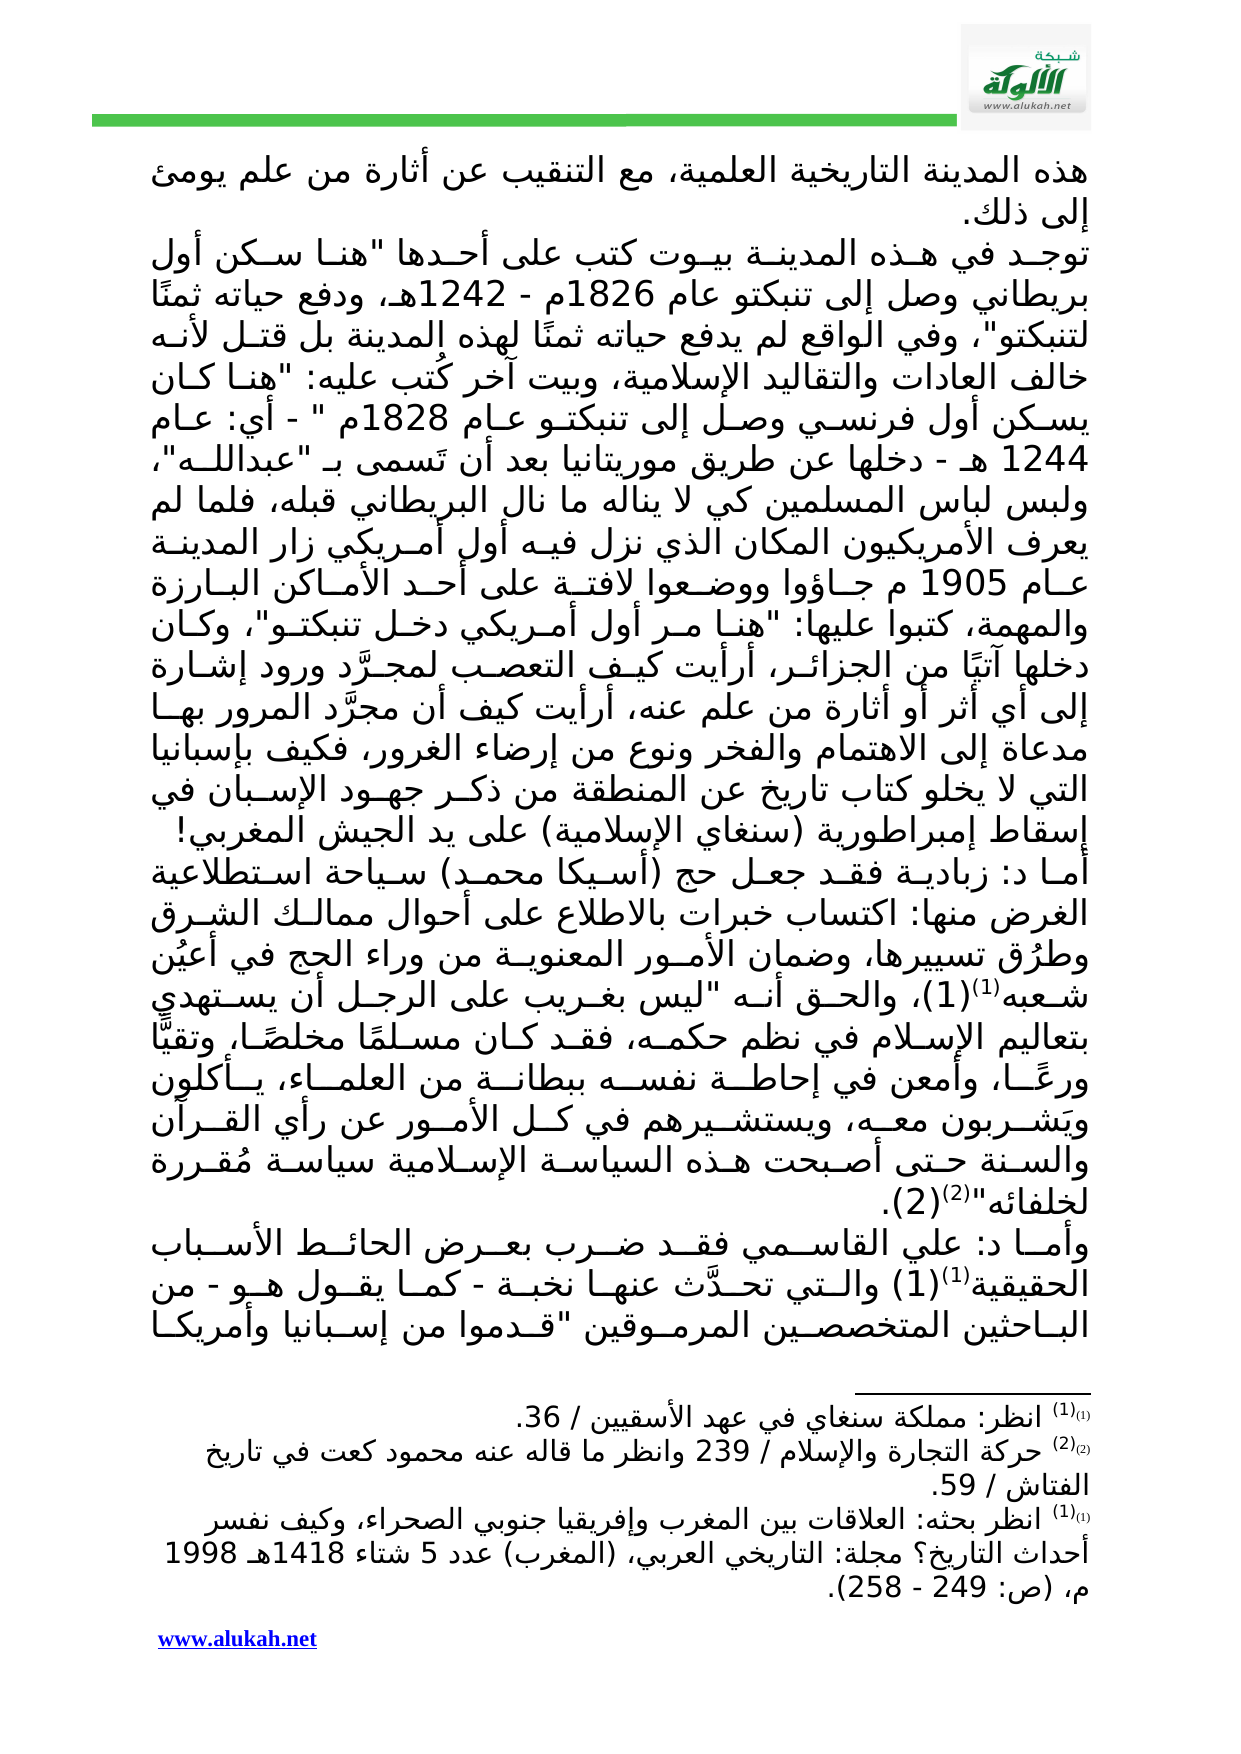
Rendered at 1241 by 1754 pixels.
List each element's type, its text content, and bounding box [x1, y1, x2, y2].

text توجد في هذه المدينة بيوت كتب على أحدها "هنا سكن أول بريطاني وصل إلى تنبكتو عام 1826م - 1242هـ، ودفع حياته ثمنًا لتنبكتو"، وفي الواقع لم يدفع حياته ثمنًا لهذه المدينة بل قتل لأنه خالف العادات والتقاليد الإسلامية، وبيت آخر كُتب عليه: "هنا كان يسكن أول فرنسي وصل إلى تنبكتو عام 1828م " - أي: عام 1244 هـ - دخلها عن طريق موريتانيا بعد أن تَسمى بـ "عبدالله"، ولبس لباس المسلمين كي لا يناله ما نال البريطاني قبله، فلما لم يعرف الأمريكيون المكان الذي نزل فيه أول أمريكي زار المدينة عام 1905 م جاؤوا ووضعوا لافتة على أحد الأماكن البارزة والمهمة، كتبوا عليها: "هنا مر أول أمريكي دخل تنبكتو"، وكان دخلها آتيًا من الجزائر، أرأيت كيف التعصب لمجرَّد ورود إشارة إلى أي أثر أو أثارة من علم عنه، أرأيت كيف أن مجرَّد المرور بها مدعاة إلى الاهتمام والفخر ونوع من إرضاء الغرور، فكيف بإسبانيا التي لا يخلو كتاب تاريخ عن المنطقة من ذكر جهود الإسبان في إسقاط إمبراطورية (سنغاي الإسلامية) على يد الجيش المغربي! [150, 232, 1090, 851]
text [150, 150, 1090, 232]
text أما د: زبادية فقد جعل حج (أسيكا محمد) سياحة استطلاعية الغرض منها: اكتساب خبرات بالاطلاع على أحوال ممالك الشرق وطرُق تسييرها، وضمان الأمور المعنوية من وراء الحج في أعيُن شعبه(1)، والحق أنه "ليس بغريب على الرجل أن يستهدي بتعاليم الإسلام في نظم حكمه، فقد كان مسلمًا مخلصًا، وتقيًّا ورعًا، وأمعن في إحاطة نفسه ببطانة من العلماء، يأكلون ويَشربون معه، ويستشيرهم في كل الأمور عن رأي القرآن والسنة حتى أصبحت هذه السياسة الإسلامية سياسة مُقررة لخلفائه"(2). [150, 851, 1090, 1222]
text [150, 1222, 1090, 1346]
